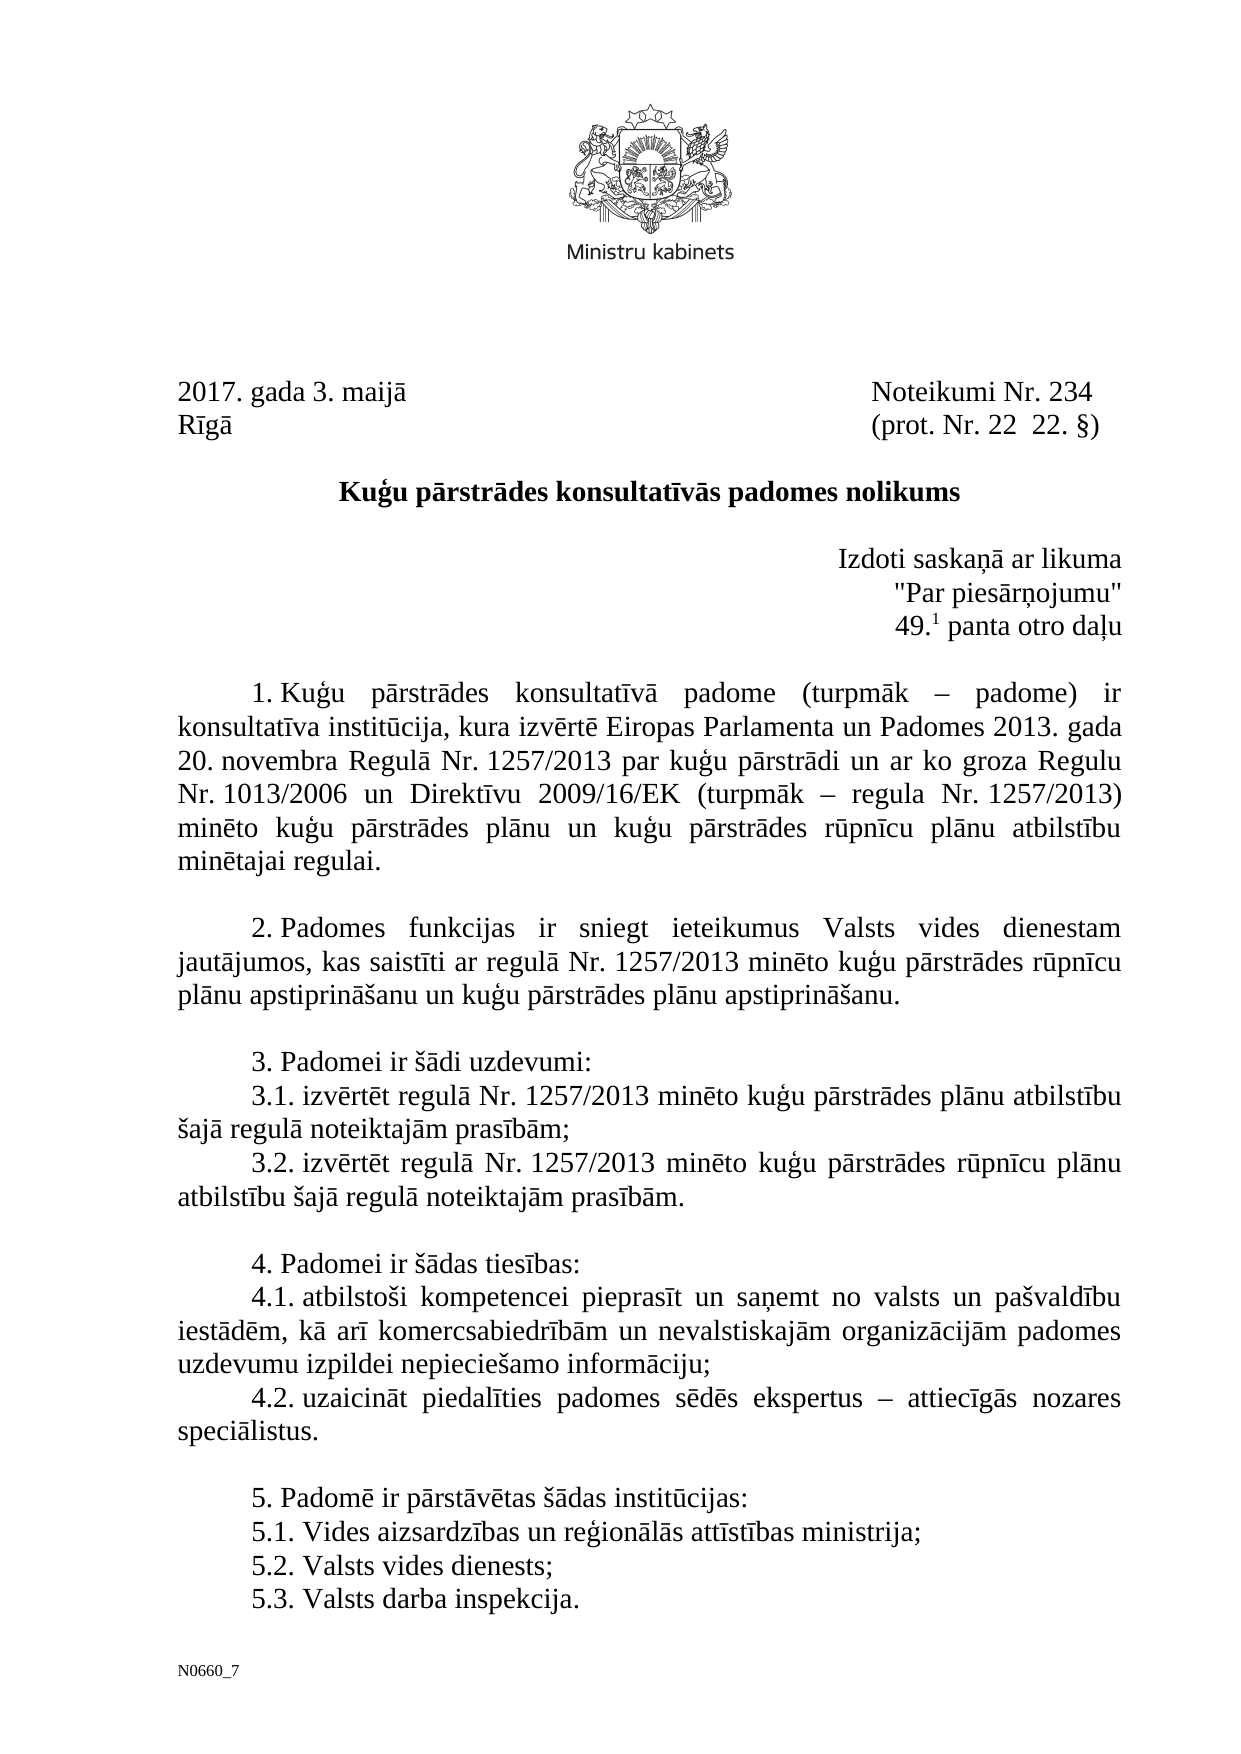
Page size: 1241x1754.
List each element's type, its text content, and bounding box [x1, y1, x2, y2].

text 4. Padomei ir šādas tiesības: [177, 1246, 1122, 1279]
text "Par piesārņojumu" [177, 575, 1122, 608]
text 49.1 panta otro daļu [177, 608, 1122, 642]
list 1. Kuģu pārstrādes konsultatīvā padome (turpmāk – padome) ir konsultatīva institūcija, kura izvērtē Eiropas Parlamenta un Padomes 2013. gada 20. novembra Regulā Nr. 1257/2013 par kuģu pārstrādi un ar ko groza Regulu Nr. 1013/2006 un Direktīvu 2009/16/EK (turpmāk – regula Nr. 1257/2013) minēto kuģu pārstrādes plānu un kuģu pārstrādes rūpnīcu plānu atbilstību minētajai regulai. [177, 676, 1122, 877]
text 5.1. Vides aizsardzības un reģionālās attīstības ministrija; [177, 1514, 1122, 1548]
list 3.1. izvērtēt regulā Nr. 1257/2013 minēto kuģu pārstrādes plānu atbilstību šajā regulā noteiktajām prasībām; [177, 1078, 1122, 1145]
text Izdoti saskaņā ar likuma [177, 541, 1122, 575]
picture [177, 102, 1123, 273]
list 3.2. izvērtēt regulā Nr. 1257/2013 minēto kuģu pārstrādes rūpnīcu plānu atbilstību šajā regulā noteiktajām prasībām. [177, 1145, 1122, 1212]
text Kuģu pārstrādes konsultatīvās padomes nolikums [177, 474, 1122, 508]
text Rīgā (prot. Nr. 22 22. §) [177, 407, 1122, 441]
text 5.2. Valsts vides dienests; [177, 1548, 1122, 1581]
text 2. Padomes funkcijas ir sniegt ieteikumus Valsts vides dienestam jautājumos, kas saistīti ar regulā Nr. 1257/2013 minēto kuģu pārstrādes rūpnīcu plānu apstiprināšanu un kuģu pārstrādes plānu apstiprināšanu. [177, 910, 1122, 1011]
list 4.2. uzaicināt piedalīties padomes sēdēs ekspertus – attiecīgās nozares speciālistus. [177, 1380, 1122, 1447]
text 3. Padomei ir šādi uzdevumi: [177, 1044, 1122, 1078]
text 2017. gada 3. maijā Noteikumi Nr. 234 [177, 374, 1122, 407]
list 4.1. atbilstoši kompetencei pieprasīt un saņemt no valsts un pašvaldību iestādēm, kā arī komercsabiedrībām un nevalstiskajām organizācijām padomes uzdevumu izpildei nepieciešamo informāciju; [177, 1279, 1122, 1380]
text 5.3. Valsts darba inspekcija. [177, 1581, 1122, 1615]
text 5. Padomē ir pārstāvētas šādas institūcijas: [177, 1481, 1122, 1514]
